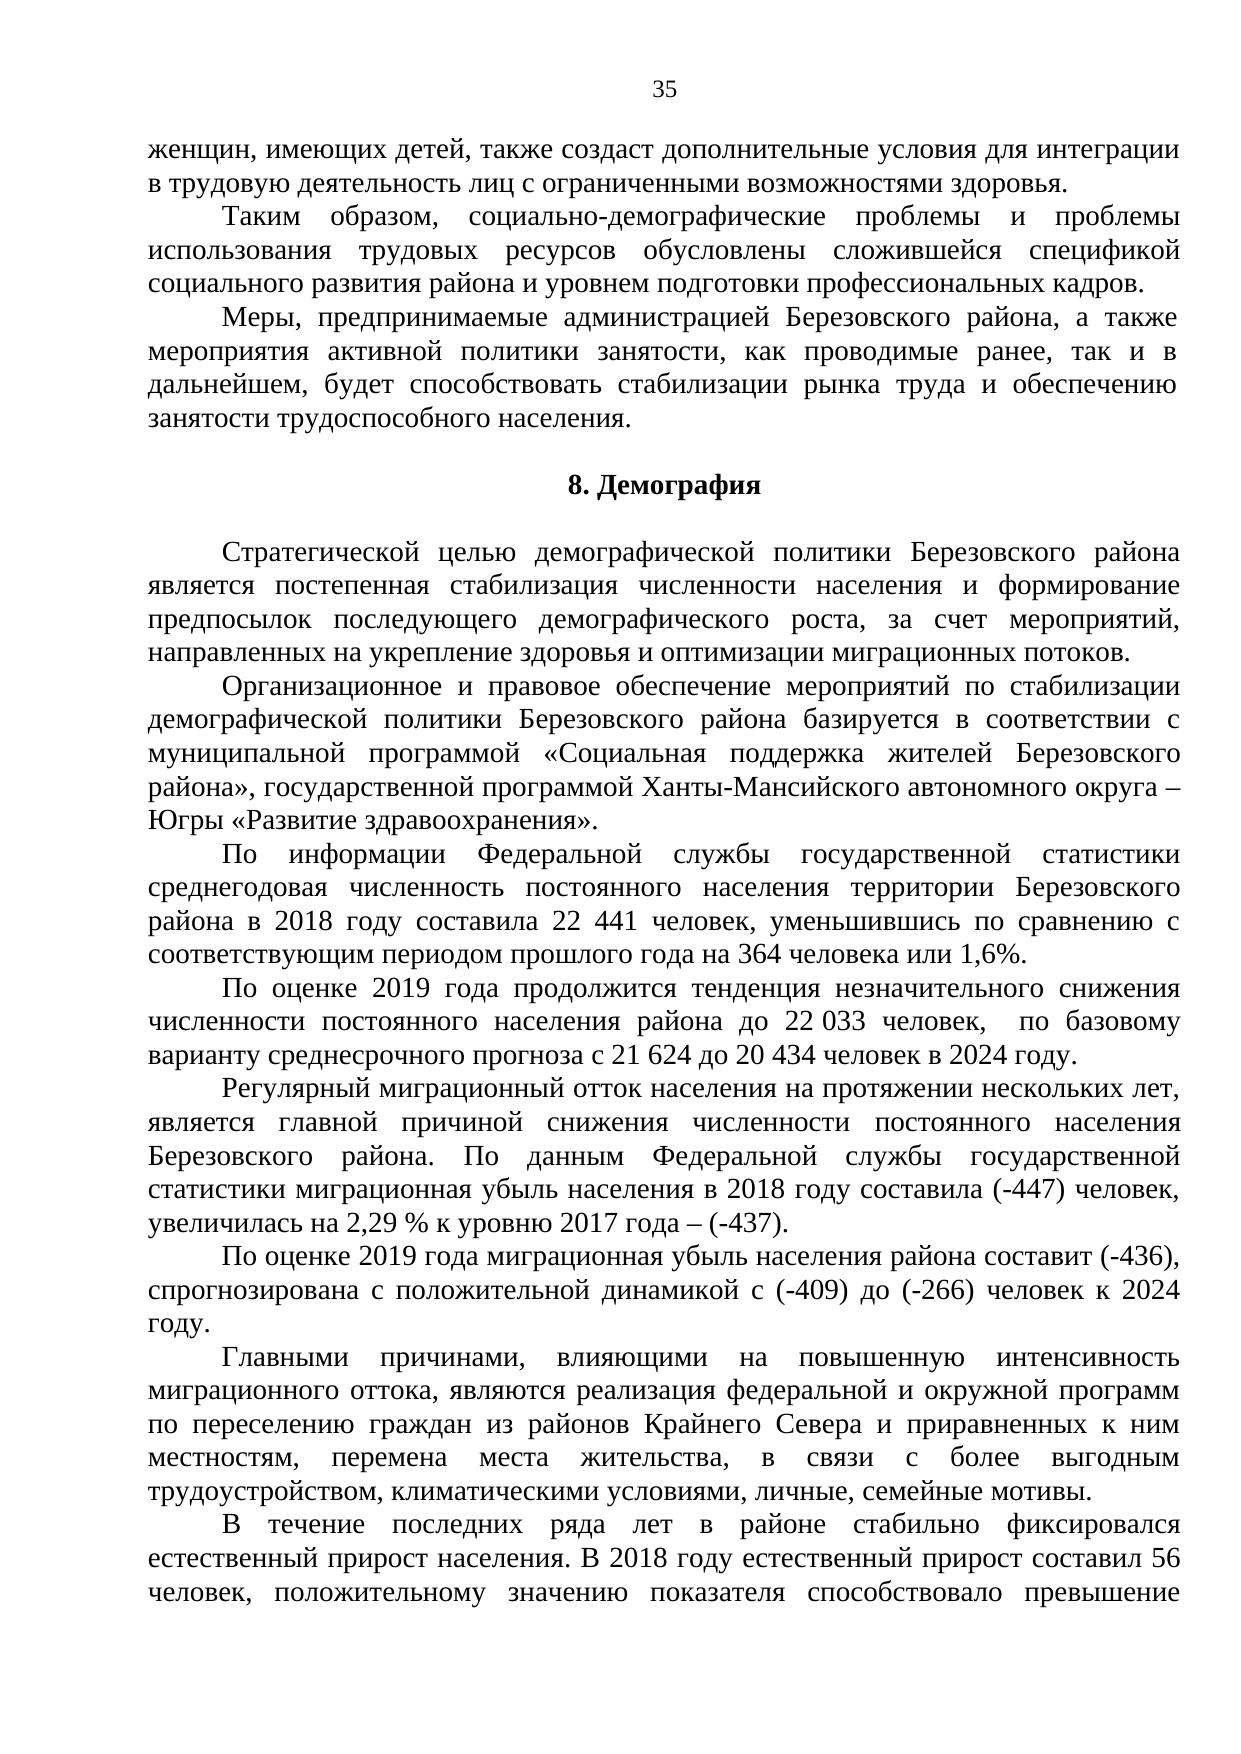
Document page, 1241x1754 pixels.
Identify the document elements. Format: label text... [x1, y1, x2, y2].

text Меры, предпринимаемые администрацией Березовского района, а также мероприятия активной политики занятости, как проводимые ранее, так и в дальнейшем, будет способствовать стабилизации рынка труда и обеспечению занятости трудоспособного населения. [148, 299, 1178, 433]
text Главными причинами, влияющими на повышенную интенсивность миграционного оттока, являются реализация федеральной и окружной программ по переселению граждан из районов Крайнего Севера и приравненных к ним местностям, перемена места жительства, в связи с более выгодным трудоустройством, климатическими условиями, личные, семейные мотивы. [148, 1339, 1181, 1507]
text По оценке 2019 года миграционная убыль населения района составит (-436), спрогнозирована с положительной динамикой с (-409) до (-266) человек к 2024 году. [148, 1238, 1181, 1339]
text По оценке 2019 года продолжится тенденция незначительного снижения численности постоянного населения района до 22 033 человек, по базовому варианту среднесрочного прогноза с 21 624 до 20 434 человек в 2024 году. [148, 970, 1181, 1071]
text Таким образом, социально-демографические проблемы и проблемы использования трудовых ресурсов обусловлены сложившейся спецификой социального развития района и уровнем подготовки профессиональных кадров. [148, 198, 1181, 299]
text Регулярный миграционный отток населения на протяжении нескольких лет, является главной причиной снижения численности постоянного населения Березовского района. По данным Федеральной службы государственной статистики миграционная убыль населения в 2018 году составила (-447) человек, увеличилась на 2,29 % к уровню 2017 года – (-437). [148, 1071, 1181, 1238]
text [148, 1507, 1181, 1607]
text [148, 131, 1181, 198]
text Организационное и правовое обеспечение мероприятий по стабилизации демографической политики Березовского района базируется в соответствии с муниципальной программой «Социальная поддержка жителей Березовского района», государственной программой Ханты-Мансийского автономного округа – Югры «Развитие здравоохранения». [148, 668, 1181, 836]
text По информации Федеральной службы государственной статистики среднегодовая численность постоянного населения территории Березовского района в 2018 году составила 22 441 человек, уменьшившись по сравнению с соответствующим периодом прошлого года на 364 человека или 1,6%. [148, 836, 1181, 970]
text Стратегической целью демографической политики Березовского района является постепенная стабилизация численности населения и формирование предпосылок последующего демографического роста, за счет мероприятий, направленных на укрепление здоровья и оптимизации миграционных потоков. [148, 534, 1181, 668]
text 8. Демография [148, 467, 1181, 500]
